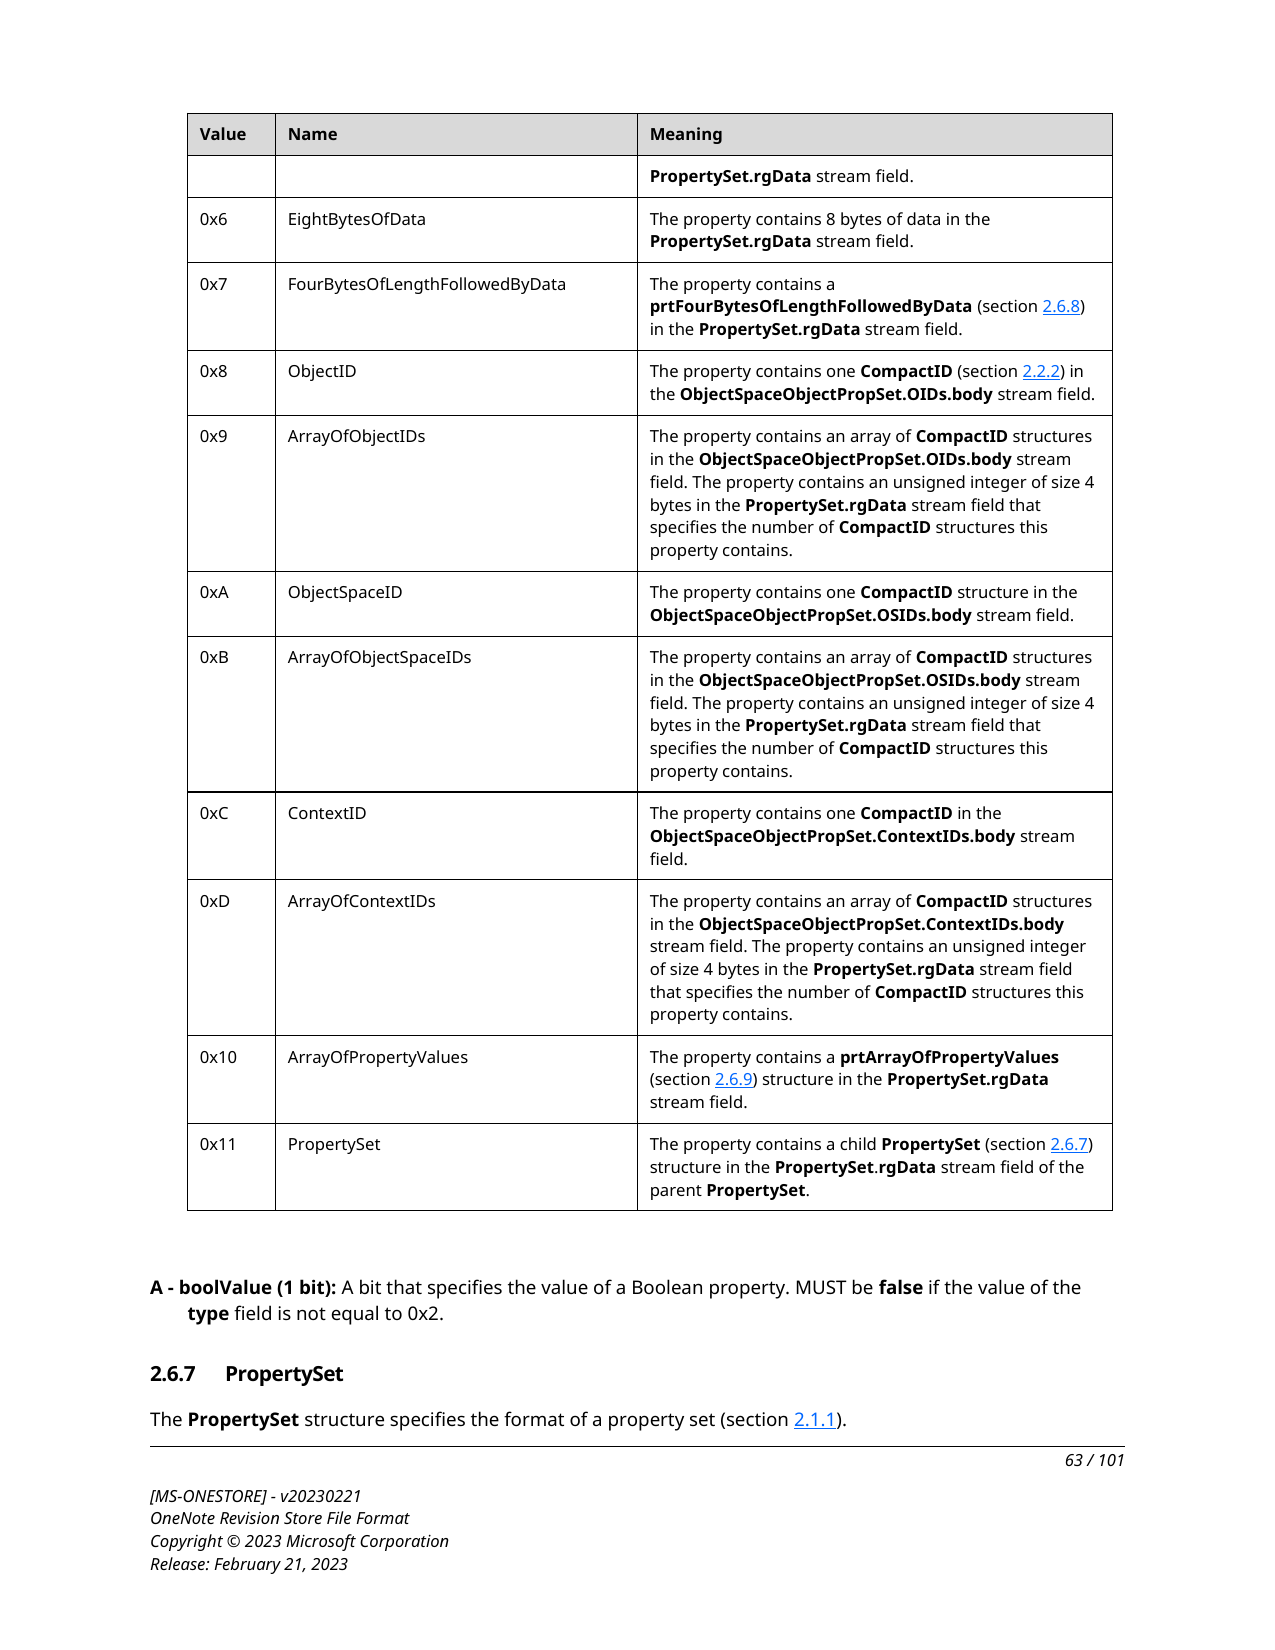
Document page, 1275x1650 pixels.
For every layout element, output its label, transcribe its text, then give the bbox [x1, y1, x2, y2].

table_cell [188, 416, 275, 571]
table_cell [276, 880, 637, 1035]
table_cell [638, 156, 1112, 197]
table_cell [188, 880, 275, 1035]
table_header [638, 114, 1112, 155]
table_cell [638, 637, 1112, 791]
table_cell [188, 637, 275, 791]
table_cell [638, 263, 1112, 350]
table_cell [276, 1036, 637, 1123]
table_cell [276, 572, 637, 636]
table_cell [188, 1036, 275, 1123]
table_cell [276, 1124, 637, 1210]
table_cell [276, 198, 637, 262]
text The PropertySet structure specifies the format of a property set (section 2.1.1). [150, 1406, 1125, 1432]
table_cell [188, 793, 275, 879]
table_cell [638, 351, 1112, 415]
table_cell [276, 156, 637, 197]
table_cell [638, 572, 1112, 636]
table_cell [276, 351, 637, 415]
text A - boolValue (1 bit): A bit that specifies the value of a Boolean property. MUST be false if the value of the type field is not equal to 0x2. [150, 1274, 1125, 1326]
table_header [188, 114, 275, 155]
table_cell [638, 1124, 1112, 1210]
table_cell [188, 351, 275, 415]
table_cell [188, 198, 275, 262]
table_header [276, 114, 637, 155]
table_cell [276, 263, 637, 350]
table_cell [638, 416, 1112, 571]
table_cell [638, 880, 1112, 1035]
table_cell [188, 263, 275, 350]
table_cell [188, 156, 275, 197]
subtitle PropertySet [150, 1359, 1125, 1387]
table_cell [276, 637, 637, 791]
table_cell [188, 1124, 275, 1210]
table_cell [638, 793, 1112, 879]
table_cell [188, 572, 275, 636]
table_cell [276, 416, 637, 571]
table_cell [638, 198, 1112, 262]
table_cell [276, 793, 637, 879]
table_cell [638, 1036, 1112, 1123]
